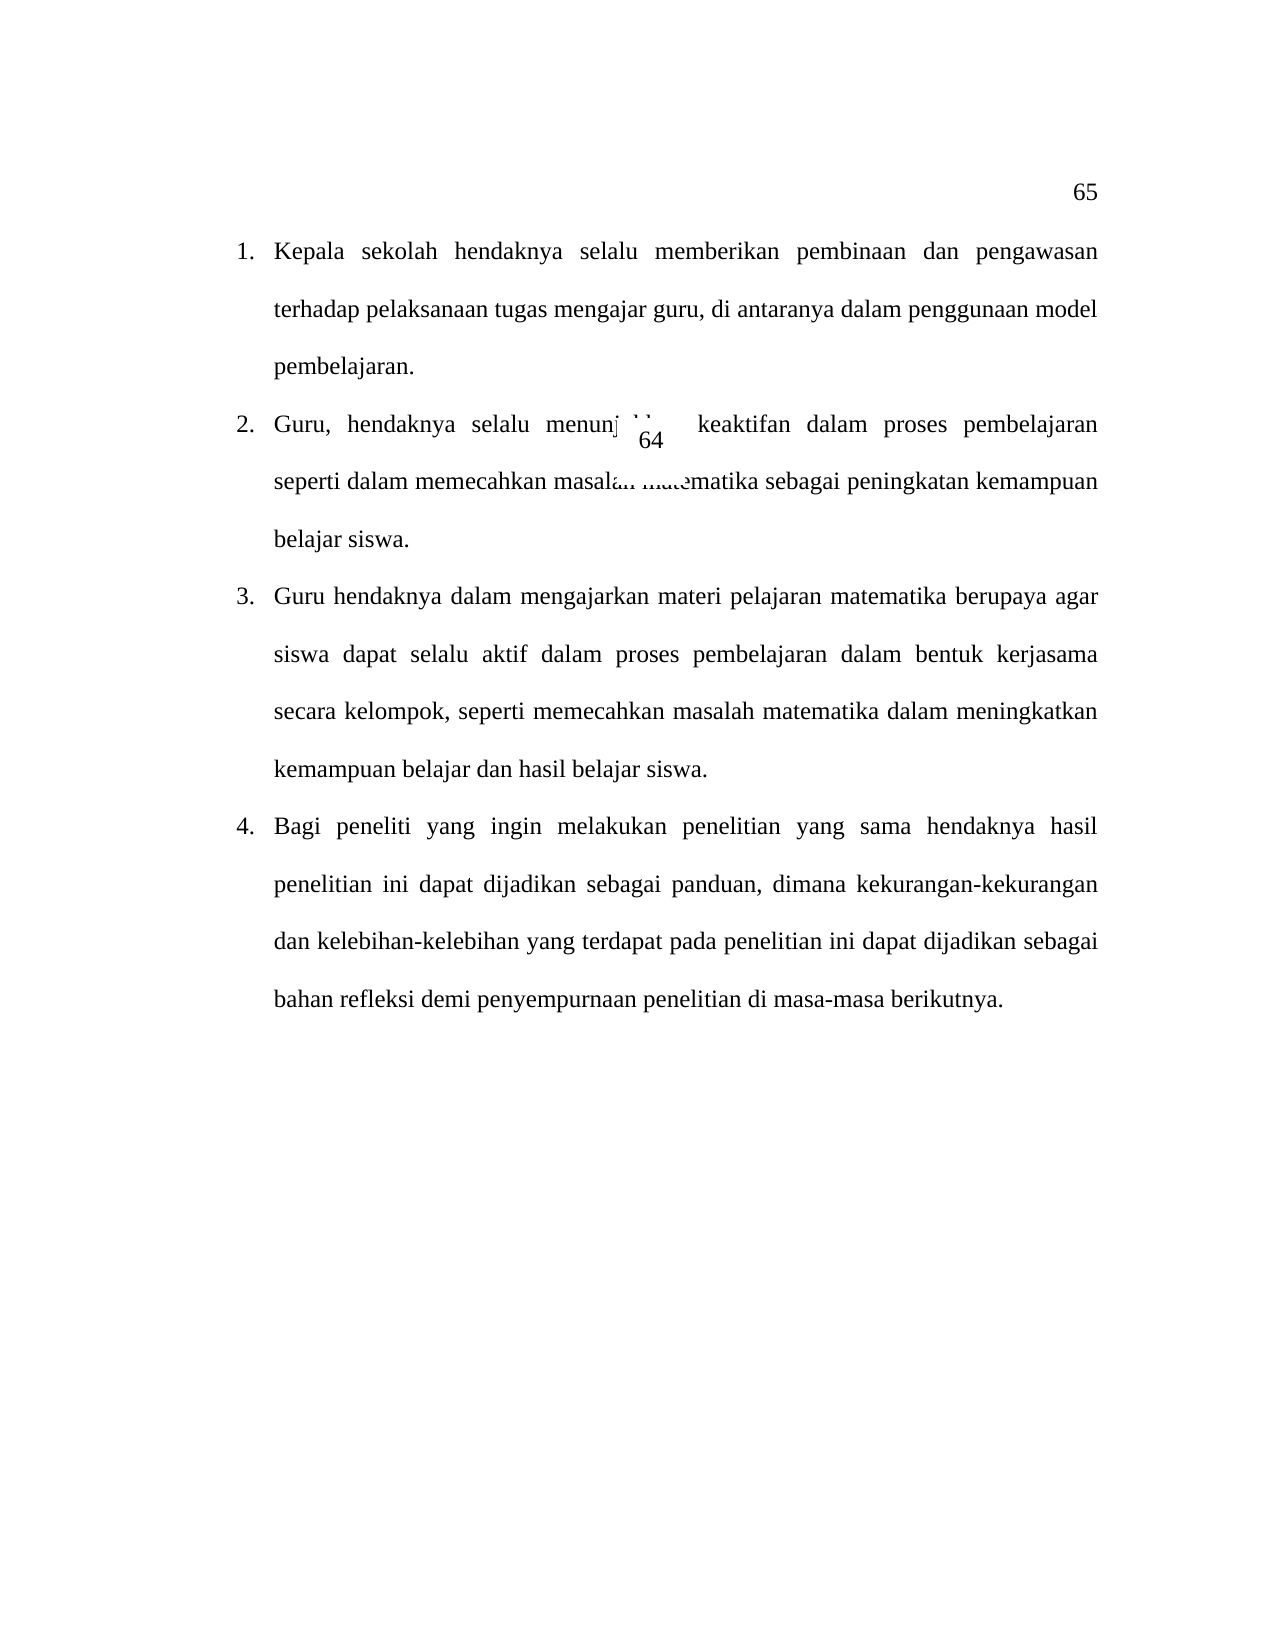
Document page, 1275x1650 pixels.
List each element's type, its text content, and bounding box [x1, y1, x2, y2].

list Guru hendaknya dalam mengajarkan materi pelajaran matematika berupaya agar siswa dapat selalu aktif dalam proses pembelajaran dalam bentuk kerjasama secara kelompok, seperti memecahkan masalah matematika dalam meningkatkan kemampuan belajar dan hasil belajar siswa. [236, 581, 1098, 782]
list Bagi peneliti yang ingin melakukan penelitian yang sama hendaknya hasil penelitian ini dapat dijadikan sebagai panduan, dimana kekurangan-kekurangan dan kelebihan-kelebihan yang terdapat pada penelitian ini dapat dijadikan sebagai bahan refleksi demi penyempurnaan penelitian di masa-masa berikutnya. [236, 811, 1098, 1012]
list Kepala sekolah hendaknya selalu memberikan pembinaan dan pengawasan terhadap pelaksanaan tugas mengajar guru, di antaranya dalam penggunaan model pembelajaran. [236, 236, 1098, 380]
list Guru, hendaknya selalu menunjukkan keaktifan dalam proses pembelajaran seperti dalam memecahkan masalah matematika sebagai peningkatan kemampuan belajar siswa. [236, 409, 1098, 552]
